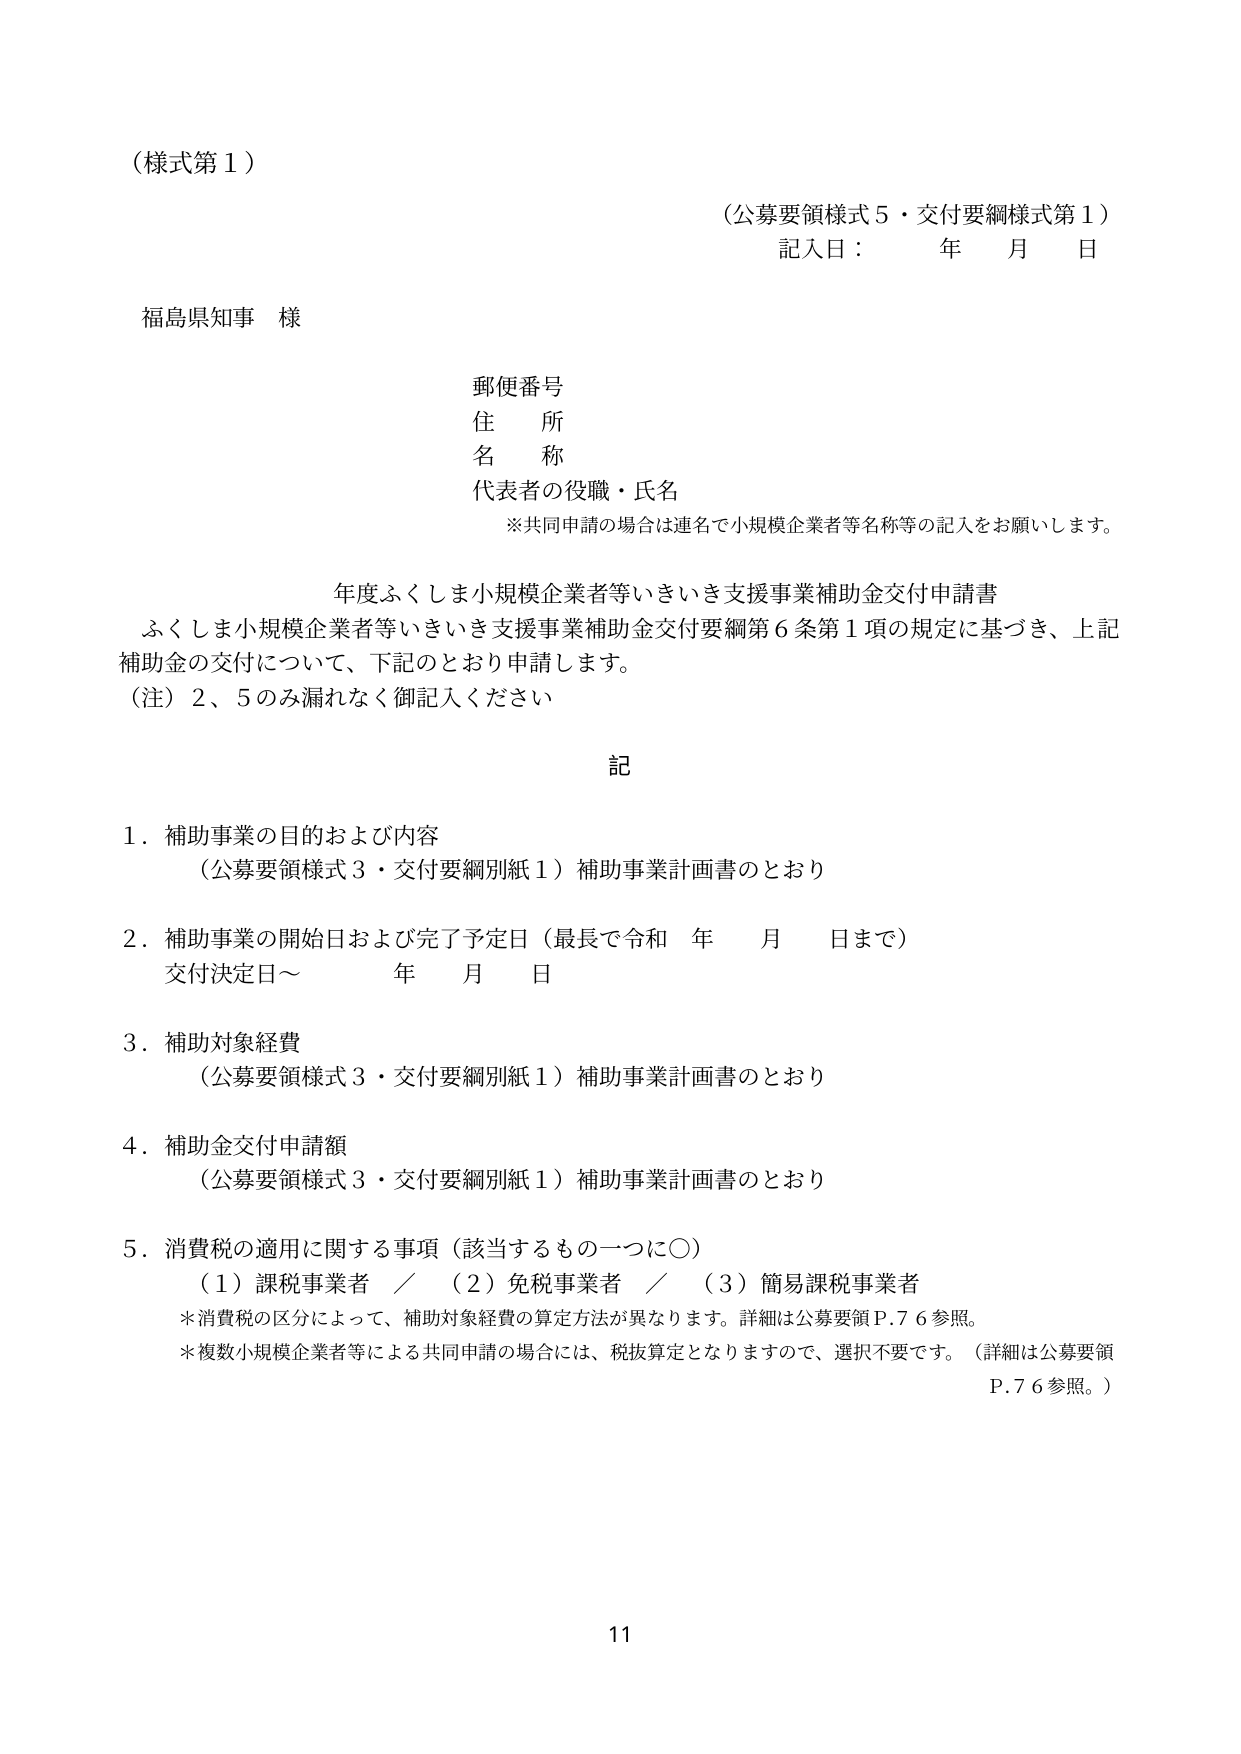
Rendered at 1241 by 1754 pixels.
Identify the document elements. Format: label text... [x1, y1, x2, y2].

text （注）２、５のみ漏れなく御記入ください [118, 679, 1122, 713]
text 名 称 [472, 438, 1047, 472]
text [103, 1369, 1122, 1403]
text （公募要領様式３・交付要綱別紙１）補助事業計画書のとおり [118, 851, 1122, 886]
text 交付決定日～ 年 月 日 [118, 955, 1122, 989]
text （公募要領様式３・交付要綱別紙１）補助事業計画書のとおり [118, 1058, 1122, 1093]
text 郵便番号 [472, 369, 1047, 403]
text ＊複数小規模企業者等による共同申請の場合には、税抜算定となりますので、選択不要です。（詳細は公募要領 [103, 1334, 1122, 1369]
text （様式第１） [118, 127, 1122, 196]
text 年度ふくしま小規模企業者等いきいき支援事業補助金交付申請書 [118, 576, 1122, 610]
text ５．消費税の適用に関する事項（該当するもの一つに○） [118, 1231, 1122, 1265]
text ＊消費税の区分によって、補助対象経費の算定方法が異なります。詳細は公募要領Ｐ.７６参照。 [103, 1300, 1122, 1334]
text （１）課税事業者 ／ （２）免税事業者 ／ （３）簡易課税事業者 [118, 1265, 1122, 1300]
text ４．補助金交付申請額 [118, 1127, 1122, 1162]
text 代表者の役職・氏名 [472, 472, 1107, 507]
subtitle 記 [118, 748, 1122, 782]
text ３．補助対象経費 [118, 1024, 1122, 1058]
text １．補助事業の目的および内容 [118, 817, 1122, 851]
text 福島県知事 様 [118, 300, 1122, 334]
text 住 所 [472, 403, 1047, 438]
text （公募要領様式３・交付要綱別紙１）補助事業計画書のとおり [118, 1162, 1122, 1196]
text 記入日： 年 月 日 [118, 231, 1099, 265]
text ※共同申請の場合は連名で小規模企業者等名称等の記入をお願いします。 [118, 507, 1122, 541]
text ふくしま小規模企業者等いきいき支援事業補助金交付要綱第６条第１項の規定に基づき、上記補助金の交付について、下記のとおり申請します。 [118, 610, 1122, 679]
text （公募要領様式５・交付要綱様式第１） [118, 196, 1122, 231]
text ２．補助事業の開始日および完了予定日（最長で令和 年 月 日まで） [118, 920, 1122, 955]
